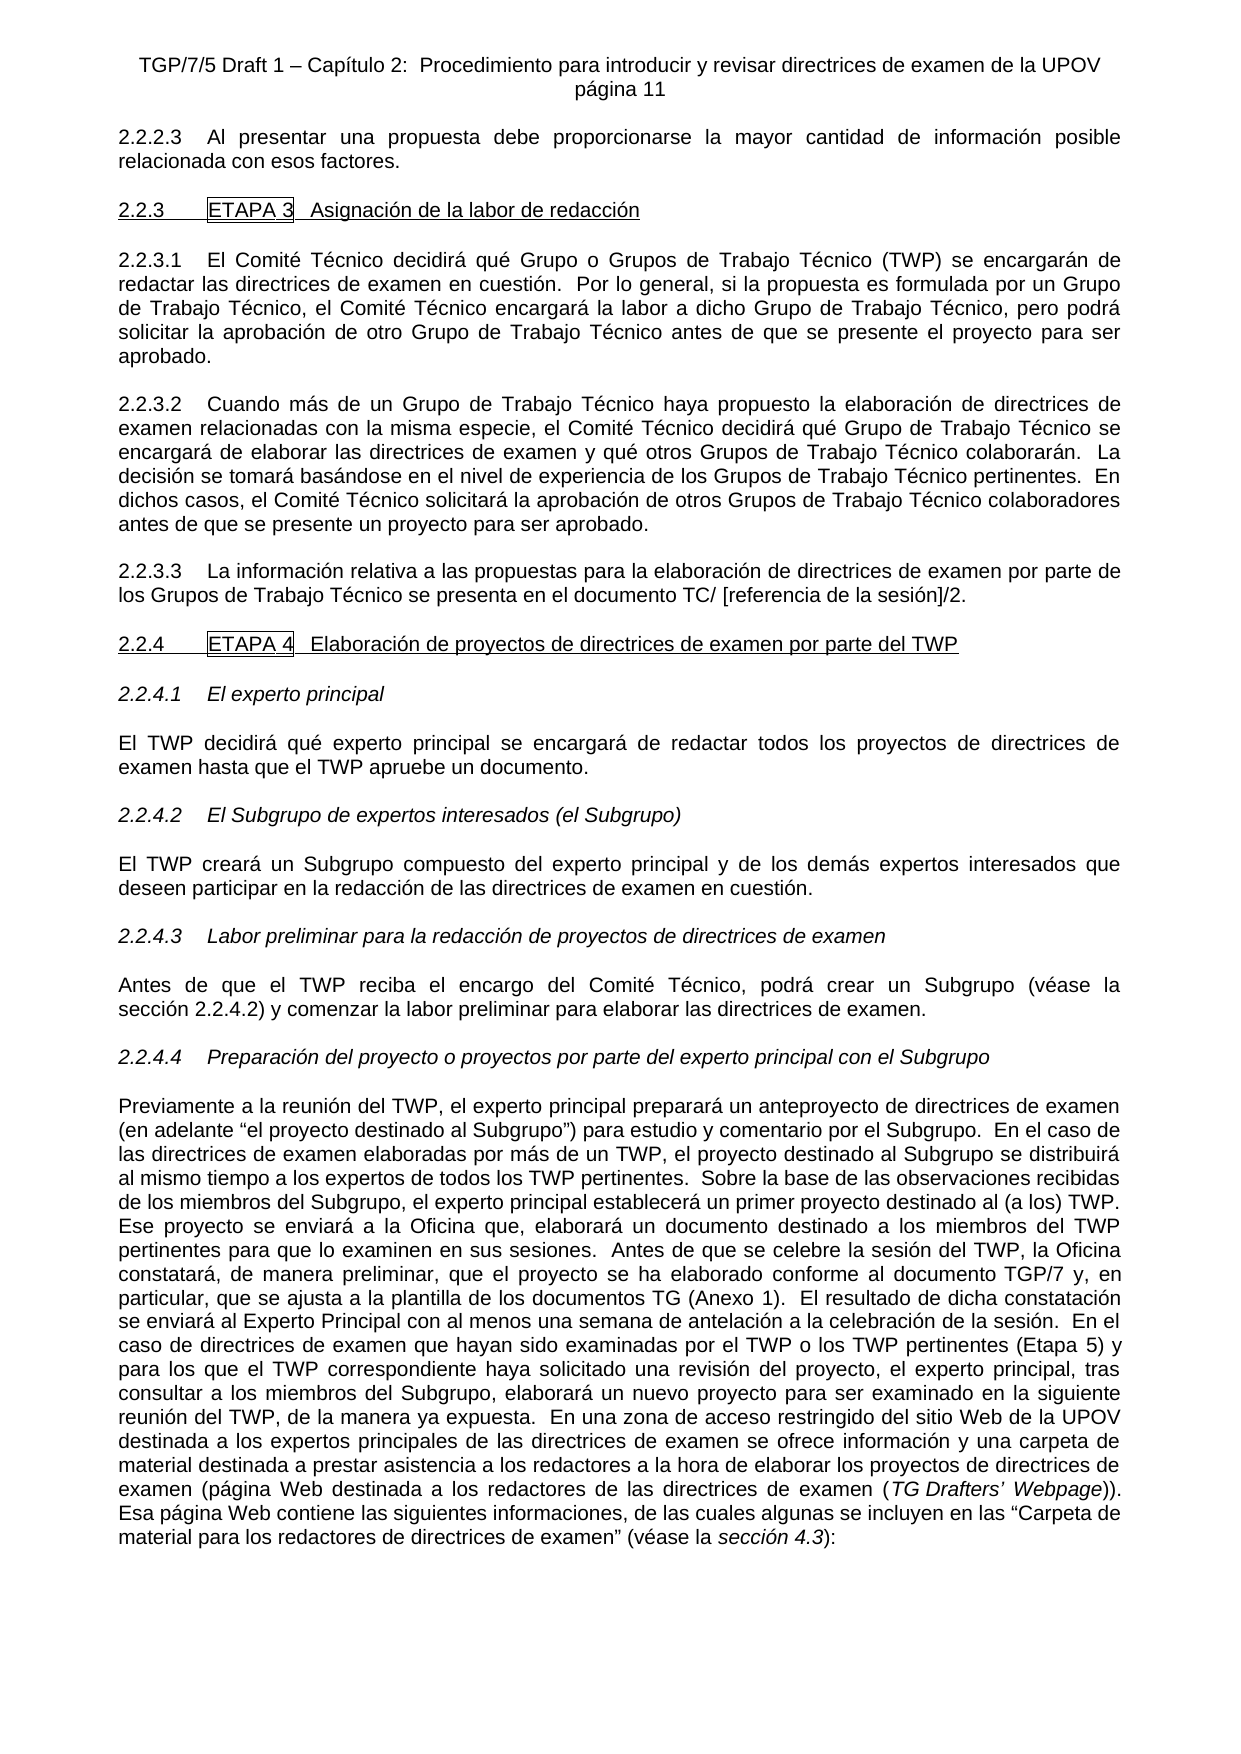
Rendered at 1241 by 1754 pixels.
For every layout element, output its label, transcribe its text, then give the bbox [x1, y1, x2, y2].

subtitle 2.2.4 ETAPA 4 Elaboración de proyectos de directrices de examen por parte del TWP [294, 631, 1122, 657]
text El TWP creará un Subgrupo compuesto del experto principal y de los demás expertos interesados que deseen participar en la redacción de las directrices de examen en cuestión. [118, 852, 1122, 900]
text Antes de que el TWP reciba el encargo del Comité Técnico, podrá crear un Subgrupo (véase la sección 2.2.4.2) y comenzar la labor preliminar para elaborar las directrices de examen. [118, 973, 1122, 1021]
text Previamente a la reunión del TWP, el experto principal preparará un anteproyecto de directrices de examen (en adelante “el proyecto destinado al Subgrupo”) para estudio y comentario por el Subgrupo. En el caso de las directrices de examen elaboradas por más de un TWP, el proyecto destinado al Subgrupo se distribuirá al mismo tiempo a los expertos de todos los TWP pertinentes. Sobre la base de las observaciones recibidas de los miembros del Subgrupo, el experto principal establecerá un primer proyecto destinado al (a los) TWP. Ese proyecto se enviará a la Oficina que, elaborará un documento destinado a los miembros del TWP pertinentes para que lo examinen en sus sesiones. Antes de que se celebre la sesión del TWP, la Oficina constatará, de manera preliminar, que el proyecto se ha elaborado conforme al documento TGP/7 y, en particular, que se ajusta a la plantilla de los documentos TG (Anexo 1). El resultado de dicha constatación se enviará al Experto Principal con al menos una semana de antelación a la celebración de la sesión. En el caso de directrices de examen que hayan sido examinadas por el TWP o los TWP pertinentes (Etapa 5) y para los que el TWP correspondiente haya solicitado una revisión del proyecto, el experto principal, tras consultar a los miembros del Subgrupo, elaborará un nuevo proyecto para ser examinado en la siguiente reunión del TWP, de la manera ya expuesta. En una zona de acceso restringido del sitio Web de la UPOV destinada a los expertos principales de las directrices de examen se ofrece información y una carpeta de material destinada a prestar asistencia a los redactores a la hora de elaborar los proyectos de directrices de examen (página Web destinada a los redactores de las directrices de examen (TG Drafters’ Webpage)). Esa página Web contiene las siguientes informaciones, de las cuales algunas se incluyen en las “Carpeta de material para los redactores de directrices de examen” (véase la sección 4.3): [118, 1094, 1122, 1549]
subtitle 2.2.4.1 El experto principal [118, 682, 1122, 706]
subtitle 2.2.4.3 Labor preliminar para la redacción de proyectos de directrices de examen [118, 924, 1122, 948]
text 2.2.2.3 Al presentar una propuesta debe proporcionarse la mayor cantidad de información posible relacionada con esos factores. [118, 125, 1122, 173]
text 2.2.3.3 La información relativa a las propuestas para la elaboración de directrices de examen por parte de los Grupos de Trabajo Técnico se presenta en el documento TC/ [referencia de la sesión]/2. [118, 559, 1122, 607]
subtitle 2.2.4.4 Preparación del proyecto o proyectos por parte del experto principal con el Subgrupo [118, 1045, 1122, 1069]
text 2.2.3.2 Cuando más de un Grupo de Trabajo Técnico haya propuesto la elaboración de directrices de examen relacionadas con la misma especie, el Comité Técnico decidirá qué Grupo de Trabajo Técnico se encargará de elaborar las directrices de examen y qué otros Grupos de Trabajo Técnico colaborarán. La decisión se tomará basándose en el nivel de experiencia de los Grupos de Trabajo Técnico pertinentes. En dichos casos, el Comité Técnico solicitará la aprobación de otros Grupos de Trabajo Técnico colaboradores antes de que se presente un proyecto para ser aprobado. [118, 392, 1122, 535]
subtitle 2.2.3 ETAPA 3 Asignación de la labor de redacción [294, 197, 1122, 223]
text El TWP decidirá qué experto principal se encargará de redactar todos los proyectos de directrices de examen hasta que el TWP apruebe un documento. [118, 731, 1122, 779]
text 2.2.3.1 El Comité Técnico decidirá qué Grupo o Grupos de Trabajo Técnico (TWP) se encargarán de redactar las directrices de examen en cuestión. Por lo general, si la propuesta es formulada por un Grupo de Trabajo Técnico, el Comité Técnico encargará la labor a dicho Grupo de Trabajo Técnico, pero podrá solicitar la aprobación de otro Grupo de Trabajo Técnico antes de que se presente el proyecto para ser aprobado. [118, 248, 1122, 368]
subtitle 2.2.4.2 El Subgrupo de expertos interesados (el Subgrupo) [118, 803, 1122, 827]
